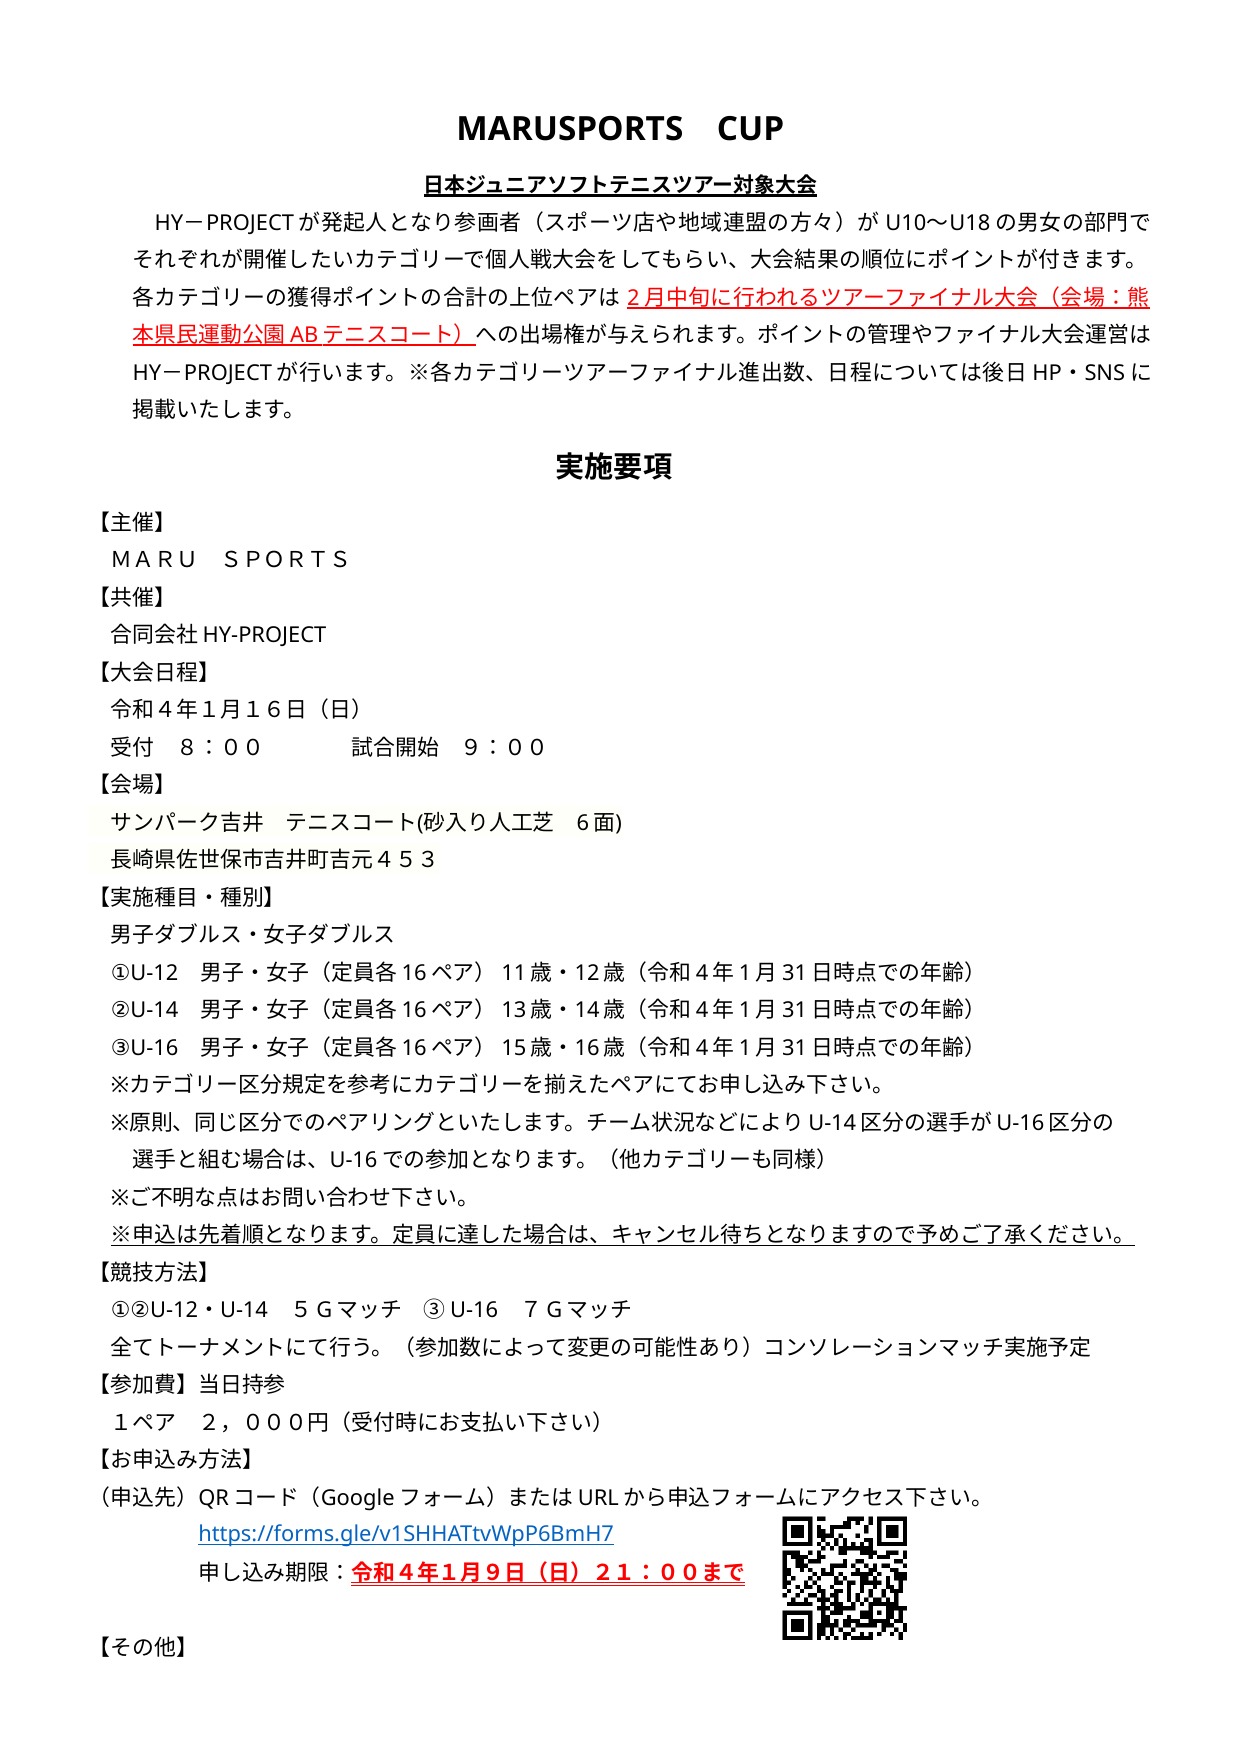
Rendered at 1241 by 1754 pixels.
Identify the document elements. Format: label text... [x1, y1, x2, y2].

text 合同会社HY-PROJECT [89, 614, 1152, 652]
text 男子ダブルス・女子ダブルス [89, 914, 1152, 952]
text 【実施種目・種別】 [89, 877, 1152, 914]
text ②U-14 男子・女子（定員各16ペア） 13歳・14歳（令和4年1月31日時点での年齢） [89, 989, 1152, 1027]
text 【参加費】当日持参 [89, 1364, 1152, 1402]
text ※原則、同じ区分でのペアリングといたします。チーム状況などによりU-14区分の選手がU-16区分の [89, 1102, 1152, 1139]
text 選手と組む場合は、U-16での参加となります。（他カテゴリーも同様） [89, 1139, 1152, 1177]
text 【会場】 [89, 764, 1152, 802]
text ※ご不明な点はお問い合わせ下さい。 [89, 1177, 1152, 1214]
text ＭＡＲＵ ＳＰＯＲＴＳ [89, 539, 1152, 577]
text 【お申込み方法】 [89, 1439, 1152, 1477]
text 受付 ８：００ 試合開始 ９：００ [89, 727, 1152, 764]
text 【大会日程】 [89, 652, 1152, 689]
text ※申込は先着順となります。定員に達した場合は、キャンセル待ちとなりますので予めご了承ください。 [89, 1214, 1152, 1252]
text 長崎県佐世保市吉井町吉元４５３ [89, 839, 1152, 877]
text ※カテゴリー区分規定を参考にカテゴリーを揃えたペアにてお申し込み下さい。 [89, 1064, 1152, 1102]
text 令和４年１月１６日（日） [89, 689, 1152, 727]
text https://forms.gle/v1SHHATtvWpP6BmH7 [89, 1514, 1152, 1552]
text ①U-12 男子・女子（定員各16ペア） 11歳・12歳（令和4年1月31日時点での年齢） [89, 952, 1152, 989]
text 実施要項 [89, 427, 1152, 502]
text ①②U-12・U-14 ５Gマッチ ③U-16 ７Gマッチ [89, 1289, 1152, 1327]
text 【共催】 [89, 577, 1152, 614]
text 申し込み期限：令和４年１月９日（日）２１：００まで [89, 1552, 1152, 1589]
text 【主催】 [89, 502, 1152, 539]
text （申込先）QRコード（Googleフォーム）またはURLから申込フォームにアクセス下さい。 [89, 1477, 1152, 1514]
text ③U-16 男子・女子（定員各16ペア） 15歳・16歳（令和4年1月31日時点での年齢） [89, 1027, 1152, 1064]
text １ペア ２，０００円（受付時にお支払い下さい） [89, 1402, 1152, 1439]
text サンパーク吉井 テニスコート(砂入り人工芝 6面) [89, 802, 1152, 839]
text 【その他】 [89, 1627, 1152, 1664]
text 日本ジュニアソフトテニスツアー対象大会 [89, 164, 1152, 202]
text 全てトーナメントにて行う。（参加数によって変更の可能性あり）コンソレーションマッチ実施予定 [89, 1327, 1152, 1364]
text 【競技方法】 [89, 1252, 1152, 1289]
text MARUSPORTS CUP [89, 89, 1152, 164]
picture [765, 1589, 924, 1627]
text HY－PROJECTが発起人となり参画者（スポーツ店や地域連盟の方々）がU10～U18の男女の部門でそれぞれが開催したいカテゴリーで個人戦大会をしてもらい、大会結果の順位にポイントが付きます。各カテゴリーの獲得ポイントの合計の上位ペアは2月中旬に行われるツアーファイナル大会（会場：熊本県民運動公園ABテニスコート）への出場権が与えられます。ポイントの管理やファイナル大会運営はHY－PROJECTが行います。※各カテゴリーツアーファイナル進出数、日程については後日HP・SNSに掲載いたします。 [132, 202, 1152, 427]
